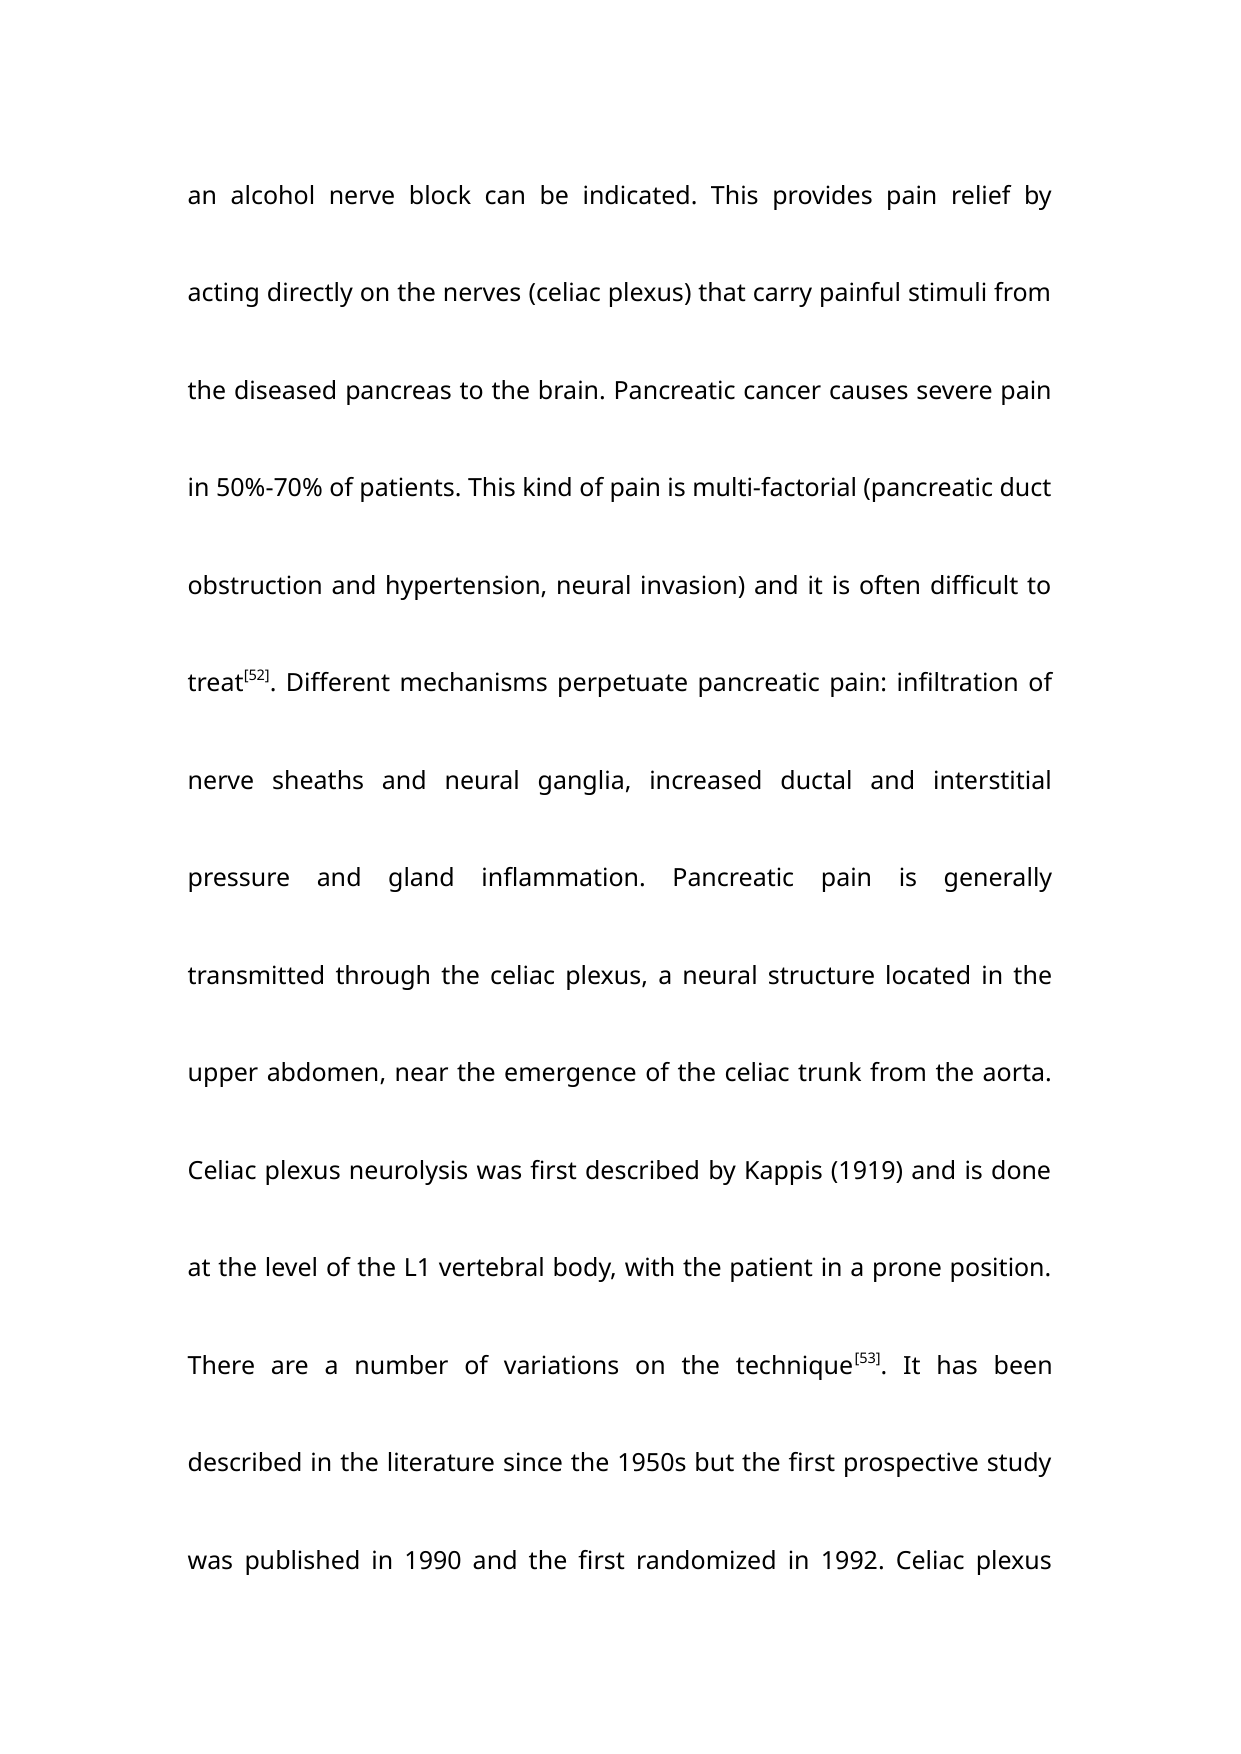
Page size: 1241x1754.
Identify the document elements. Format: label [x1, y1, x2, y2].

text [187, 162, 1053, 1592]
